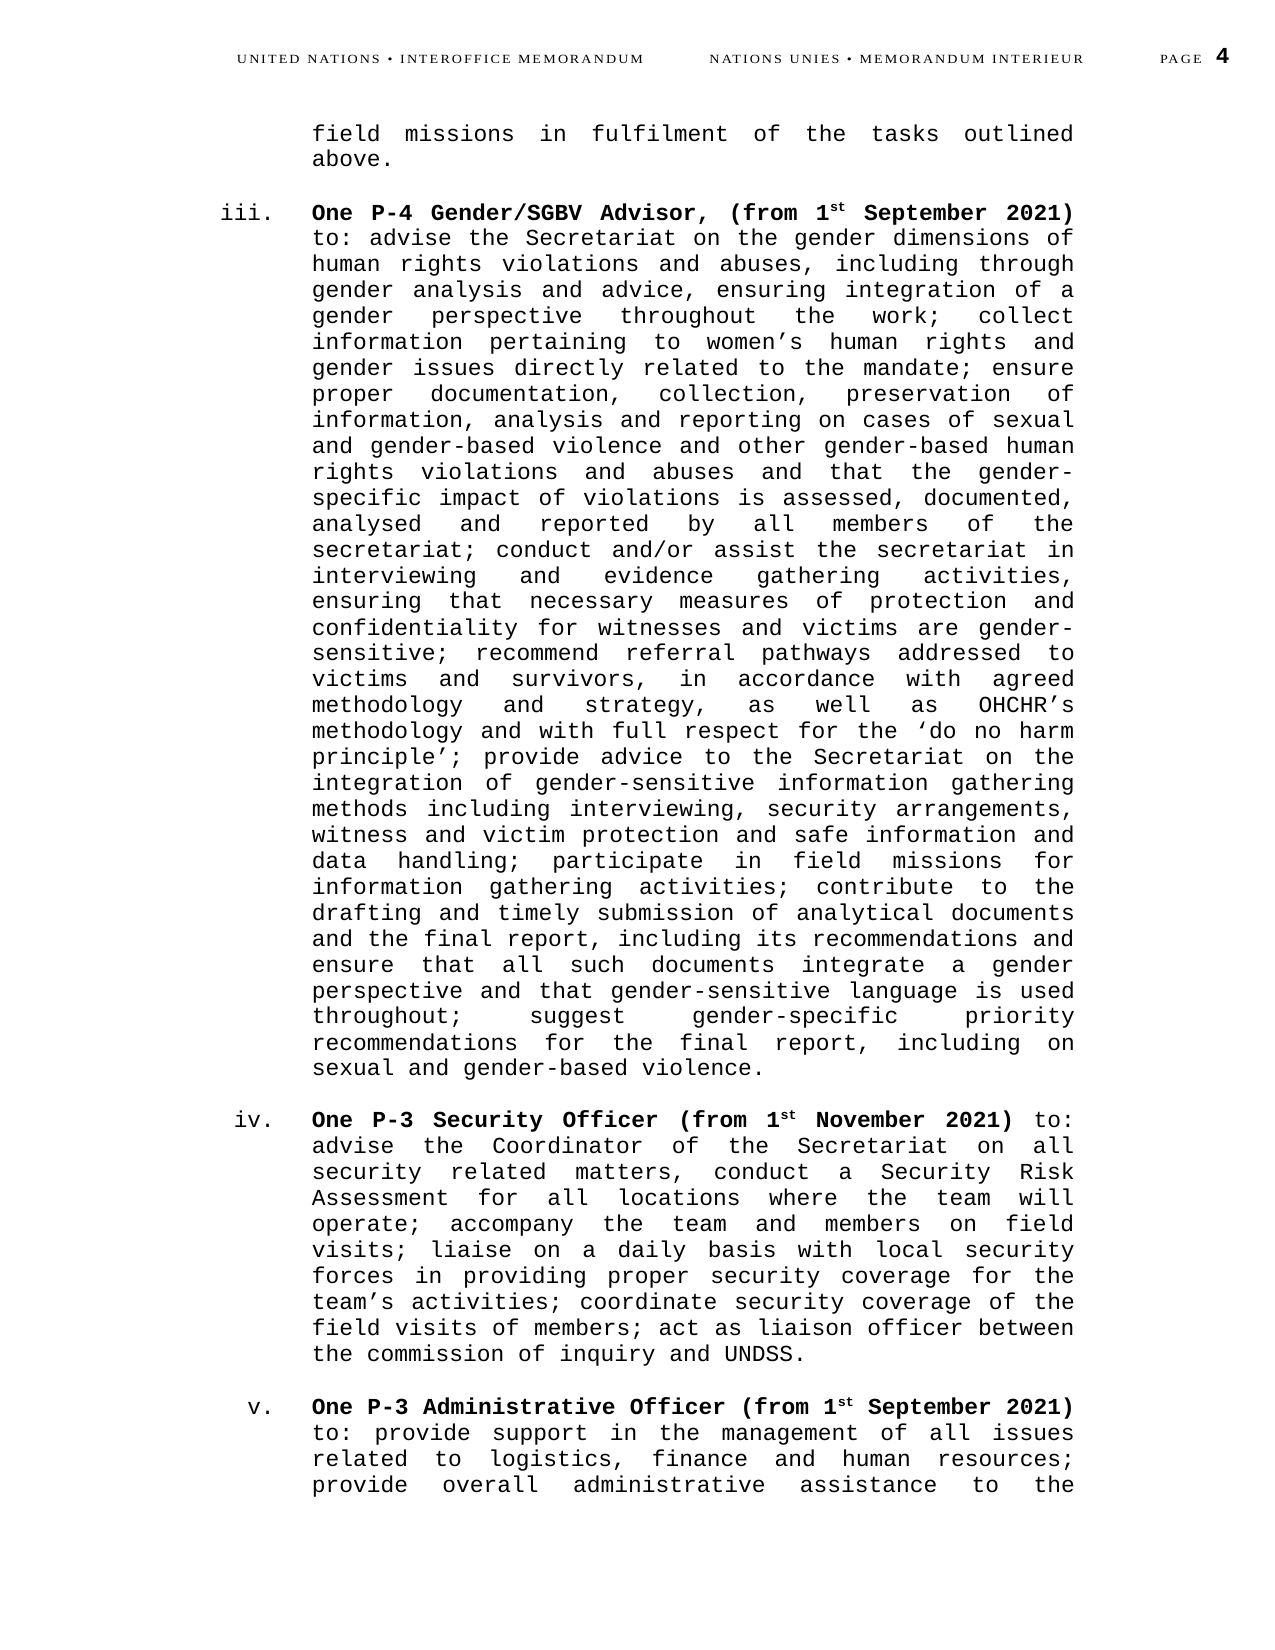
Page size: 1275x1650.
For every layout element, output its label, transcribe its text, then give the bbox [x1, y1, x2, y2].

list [274, 1395, 1075, 1499]
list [274, 122, 1075, 174]
list One P-4 Gender/SGBV Advisor, (from 1st September 2021) to: advise the Secretariat on the gender dimensions of human rights violations and abuses, including through gender analysis and advice, ensuring integration of a gender perspective throughout the work; collect information pertaining to women’s human rights and gender issues directly related to the mandate; ensure proper documentation, collection, preservation of information, analysis and reporting on cases of sexual and gender-based violence and other gender-based human rights violations and abuses and that the gender-specific impact of violations is assessed, documented, analysed and reported by all members of the secretariat; conduct and/or assist the secretariat in interviewing and evidence gathering activities, ensuring that necessary measures of protection and confidentiality for witnesses and victims are gender-sensitive; recommend referral pathways addressed to victims and survivors, in accordance with agreed methodology and strategy, as well as OHCHR’s methodology and with full respect for the ‘do no harm principle’; provide advice to the Secretariat on the integration of gender-sensitive information gathering methods including interviewing, security arrangements, witness and victim protection and safe information and data handling; participate in field missions for information gathering activities; contribute to the drafting and timely submission of analytical documents and the final report, including its recommendations and ensure that all such documents integrate a gender perspective and that gender-sensitive language is used throughout; suggest gender-specific priority recommendations for the final report, including on sexual and gender-based violence. [274, 201, 1075, 1083]
list One P-3 Security Officer (from 1st November 2021) to: advise the Coordinator of the Secretariat on all security related matters, conduct a Security Risk Assessment for all locations where the team will operate; accompany the team and members on field visits; liaise on a daily basis with local security forces in providing proper security coverage for the team’s activities; coordinate security coverage of the field visits of members; act as liaison officer between the commission of inquiry and UNDSS. [274, 1109, 1075, 1368]
